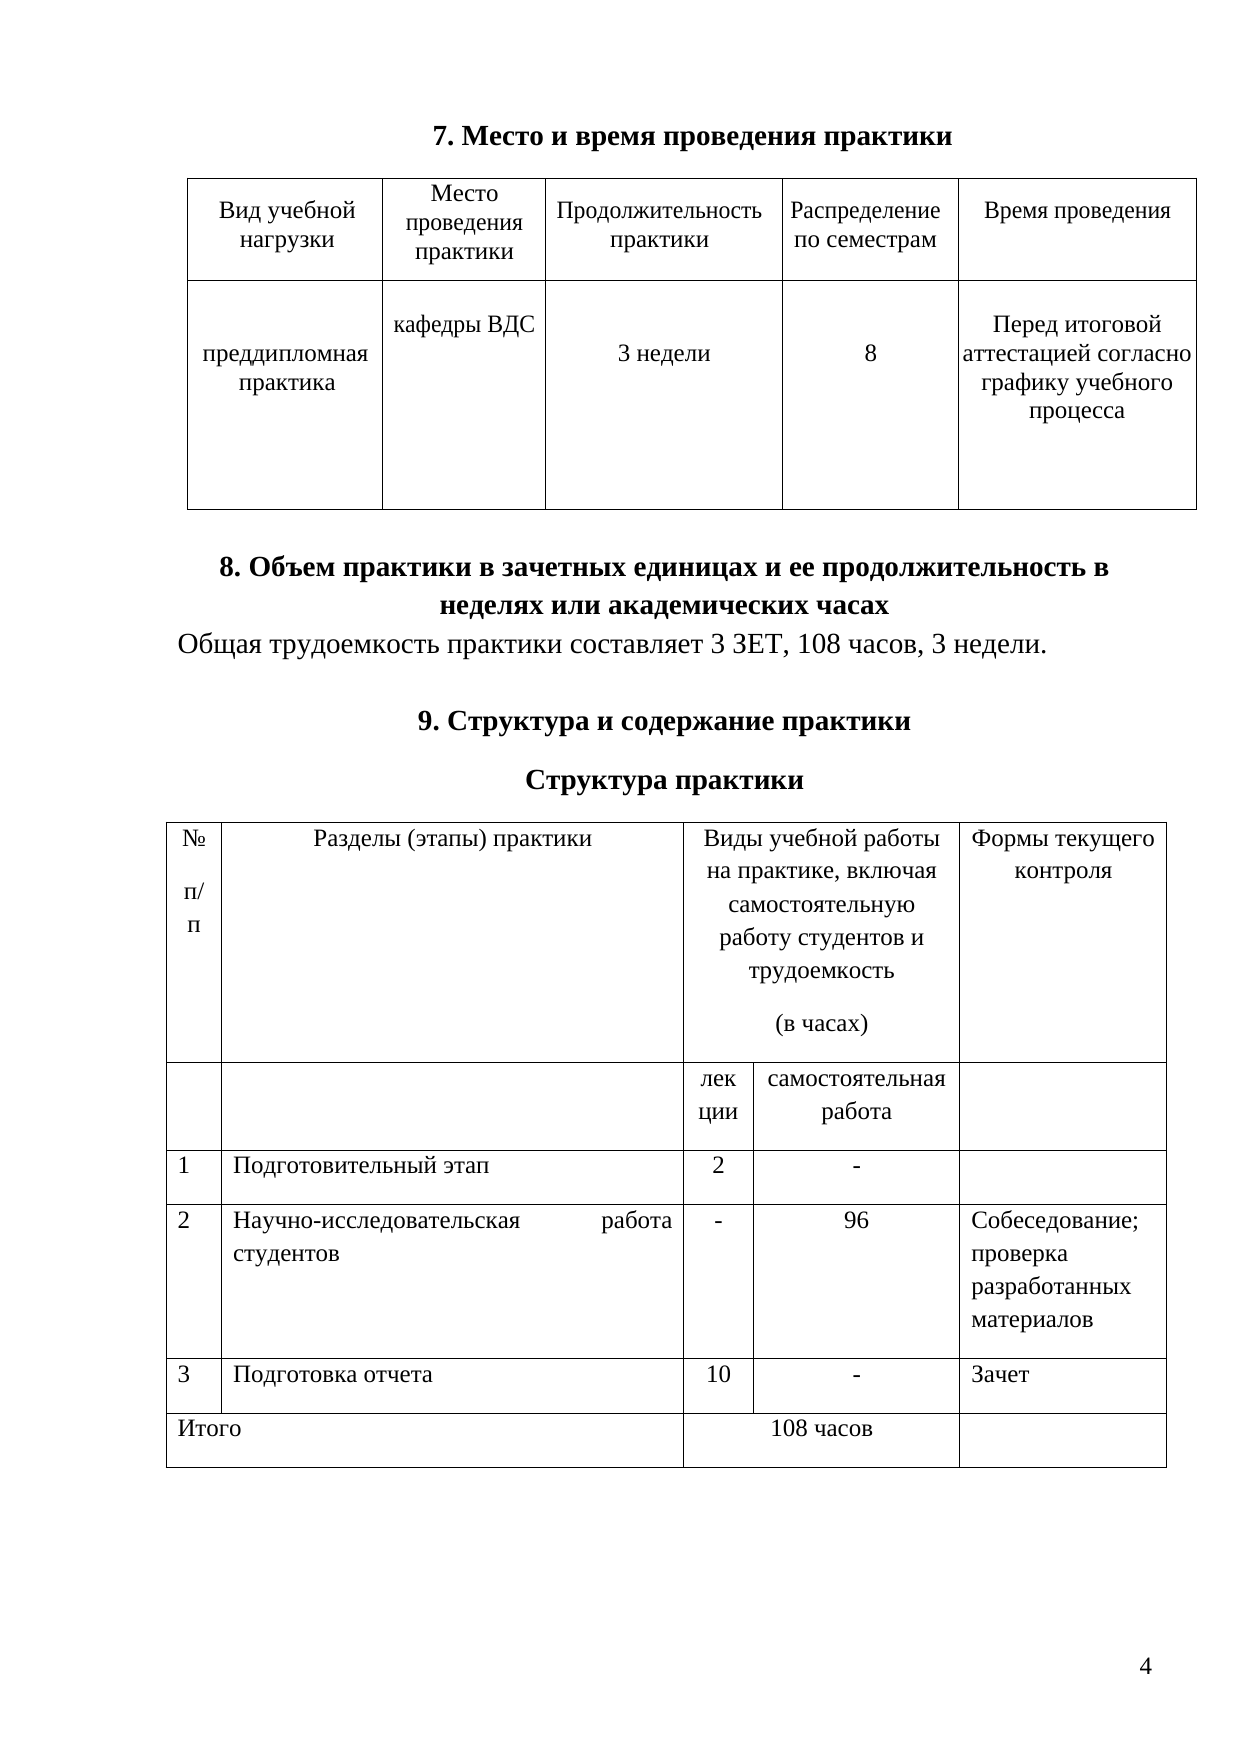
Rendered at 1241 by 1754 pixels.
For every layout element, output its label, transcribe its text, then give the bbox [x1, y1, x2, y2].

table_cell 10 [684, 1359, 753, 1412]
table_cell самостоятельная работа [754, 1063, 959, 1149]
table_cell Подготовительный этап [222, 1151, 683, 1204]
text 9. Структура и содержание практики [177, 703, 1152, 736]
table_header Время проведения [959, 179, 1196, 279]
text 8. Объем практики в зачетных единицах и ее продолжительность в неделях или академических часах [177, 549, 1152, 621]
table_cell [167, 1063, 221, 1149]
table_cell - [754, 1359, 959, 1412]
table_cell 3 недели [546, 281, 782, 509]
table_cell Научно-исследовательская работа студентов [222, 1205, 683, 1358]
table_cell [960, 1063, 1166, 1149]
table_header Место проведения практики [383, 179, 545, 279]
table_cell Перед итоговой аттестацией согласно графику учебного процесса [959, 281, 1196, 509]
table_cell кафедры ВДС [383, 281, 545, 509]
table_header Продолжительность практики [546, 179, 782, 279]
table_cell 8 [783, 281, 958, 509]
table_header Распределение по семестрам [783, 179, 958, 279]
table_header Разделы (этапы) практики [222, 823, 683, 1062]
table_cell Подготовка отчета [222, 1359, 683, 1412]
table_cell 3 [167, 1359, 221, 1412]
text 7. Место и время проведения практики [177, 118, 1152, 152]
table_cell 2 [167, 1205, 221, 1358]
table_cell [960, 1414, 1166, 1467]
text Структура практики [177, 762, 1152, 796]
table_cell Собеседование; проверка разработанных материалов [960, 1205, 1166, 1358]
table_cell - [684, 1205, 753, 1358]
table_cell 2 [684, 1151, 753, 1204]
table_header Вид учебной нагрузки [188, 179, 382, 279]
table_cell 108 часов [684, 1414, 959, 1467]
table_cell Зачет [960, 1359, 1166, 1412]
table_header Формы текущего контроля [960, 823, 1166, 1062]
table_cell Итого [167, 1414, 683, 1467]
table_header Виды учебной работы на практике, включая самостоятельную работу студентов и трудоемкость (в часах) [684, 823, 959, 1062]
table_cell лекции [684, 1063, 753, 1149]
table_cell 96 [754, 1205, 959, 1358]
table_cell [222, 1063, 683, 1149]
table_cell 1 [167, 1151, 221, 1204]
text Общая трудоемкость практики составляет 3 ЗЕТ, 108 часов, 3 недели. [177, 626, 1152, 659]
table_cell преддипломная практика [188, 281, 382, 509]
table_header № п/п [167, 823, 221, 1062]
table_cell [960, 1151, 1166, 1204]
table_cell - [754, 1151, 959, 1204]
